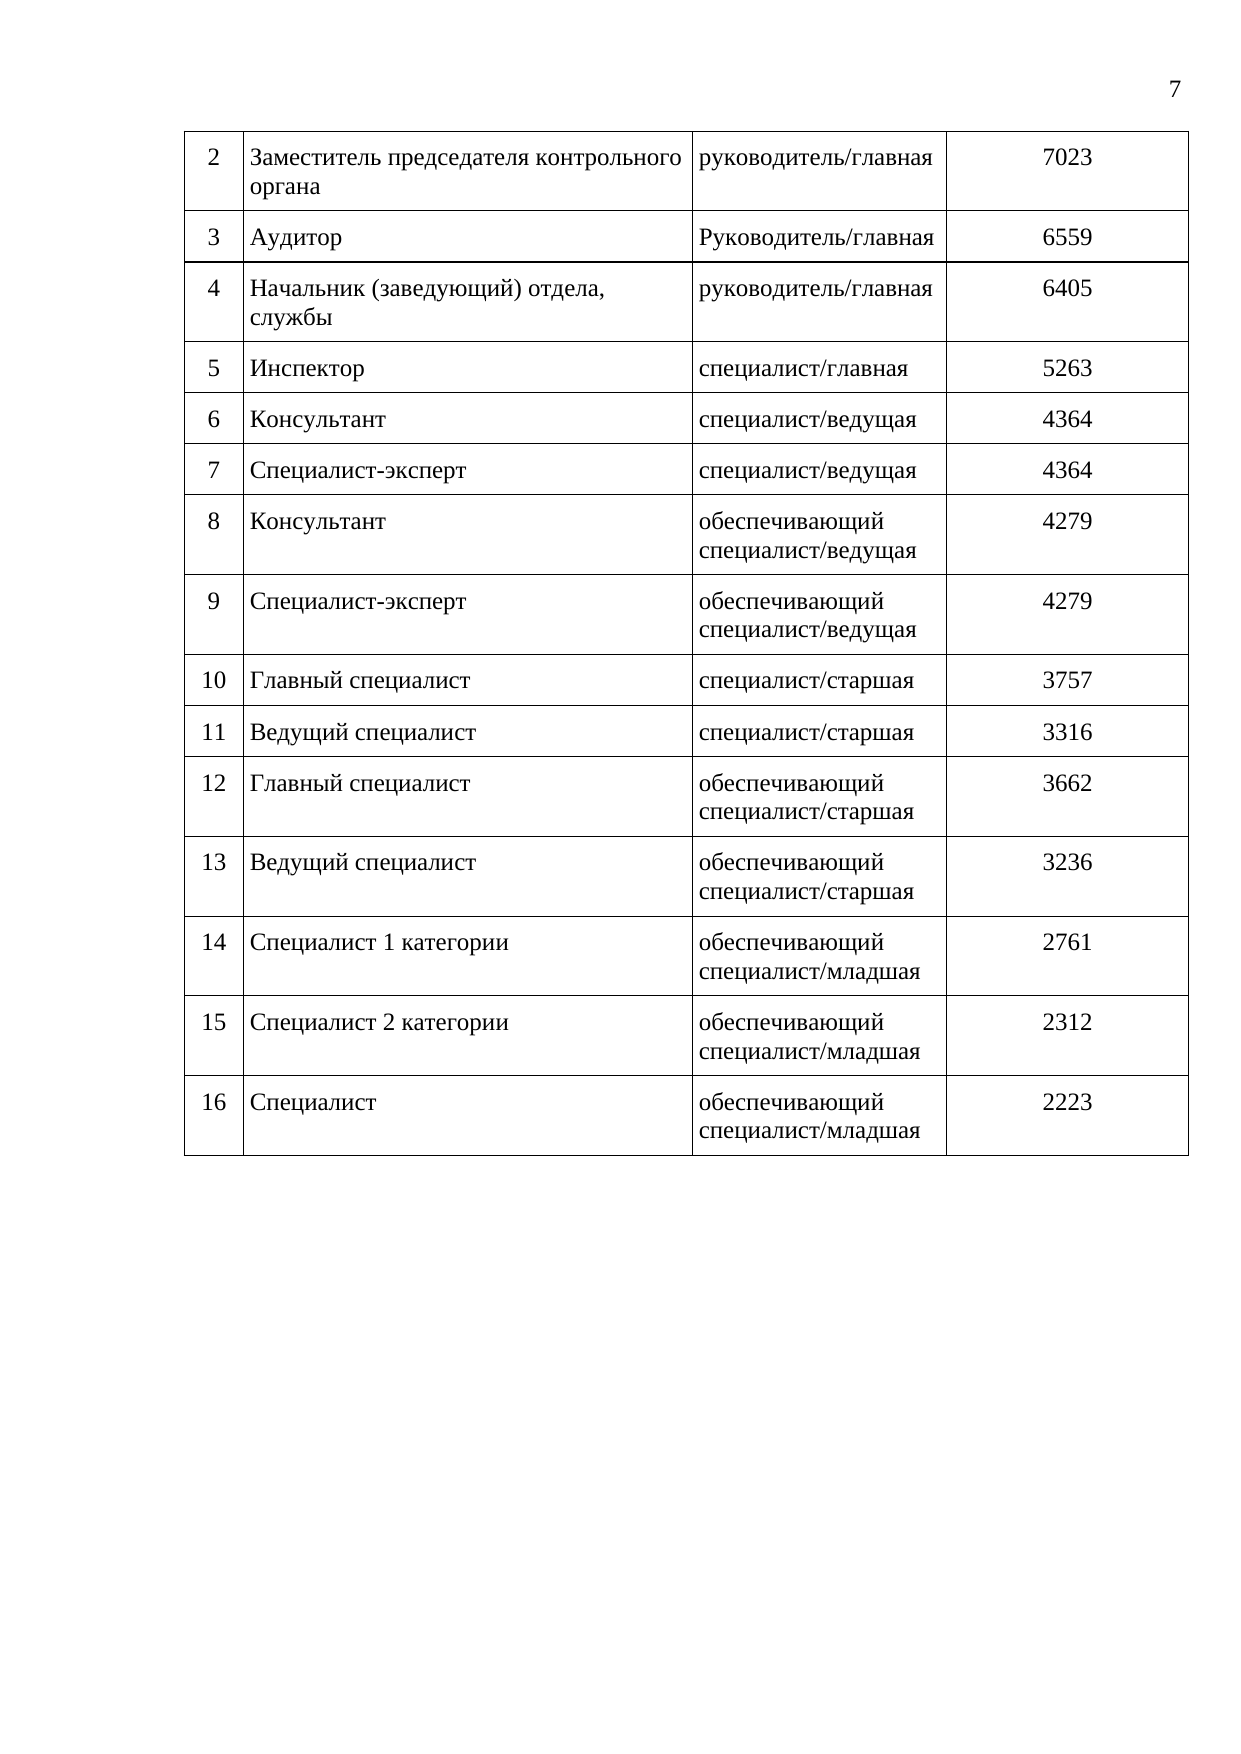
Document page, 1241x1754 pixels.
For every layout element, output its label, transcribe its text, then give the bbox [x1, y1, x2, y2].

table_cell обеспечивающий специалист/младшая [693, 996, 946, 1075]
table_cell обеспечивающий специалист/младшая [693, 917, 946, 995]
table_cell руководитель/главная [693, 132, 946, 210]
table_cell 8 [185, 495, 243, 574]
table_cell 10 [185, 655, 243, 705]
table_cell 3 [185, 211, 243, 261]
table_cell 4 [185, 263, 243, 341]
table_cell Ведущий специалист [244, 837, 692, 916]
table_cell специалист/главная [693, 342, 946, 392]
table_cell Ведущий специалист [244, 706, 692, 756]
table_cell 5263 [947, 342, 1188, 392]
table_cell 2312 [947, 996, 1188, 1075]
table_cell 14 [185, 917, 243, 995]
table_cell 4364 [947, 393, 1188, 443]
table_cell 3662 [947, 757, 1188, 836]
table_cell 4364 [947, 444, 1188, 494]
table_cell 12 [185, 757, 243, 836]
table_cell 16 [185, 1076, 243, 1155]
table_cell 3236 [947, 837, 1188, 916]
table_cell 6405 [947, 263, 1188, 341]
table_cell Главный специалист [244, 757, 692, 836]
table_cell Консультант [244, 495, 692, 574]
table_cell специалист/ведущая [693, 393, 946, 443]
table_cell Специалист 2 категории [244, 996, 692, 1075]
table_cell 5 [185, 342, 243, 392]
table_cell обеспечивающий специалист/старшая [693, 837, 946, 916]
table_cell 3316 [947, 706, 1188, 756]
table_cell специалист/старшая [693, 706, 946, 756]
table_cell обеспечивающий специалист/младшая [693, 1076, 946, 1155]
table_cell 2 [185, 132, 243, 210]
table_cell 6559 [947, 211, 1188, 261]
table_cell Специалист-эксперт [244, 444, 692, 494]
table_cell обеспечивающий специалист/старшая [693, 757, 946, 836]
table_cell 6 [185, 393, 243, 443]
table_cell Специалист 1 категории [244, 917, 692, 995]
table_cell Консультант [244, 393, 692, 443]
table_cell Главный специалист [244, 655, 692, 705]
table_cell обеспечивающий специалист/ведущая [693, 495, 946, 574]
table_cell Специалист [244, 1076, 692, 1155]
table_cell специалист/старшая [693, 655, 946, 705]
table_cell Специалист-эксперт [244, 575, 692, 654]
table_cell 7023 [947, 132, 1188, 210]
table_cell Руководитель/главная [693, 211, 946, 261]
table_cell 3757 [947, 655, 1188, 705]
table_cell обеспечивающий специалист/ведущая [693, 575, 946, 654]
table_cell 15 [185, 996, 243, 1075]
table_cell 9 [185, 575, 243, 654]
table_cell 4279 [947, 575, 1188, 654]
table_cell специалист/ведущая [693, 444, 946, 494]
table_cell 11 [185, 706, 243, 756]
table_cell руководитель/главная [693, 263, 946, 341]
table_cell 4279 [947, 495, 1188, 574]
table_cell 2223 [947, 1076, 1188, 1155]
table_cell 7 [185, 444, 243, 494]
table_cell 13 [185, 837, 243, 916]
table_cell Инспектор [244, 342, 692, 392]
table_cell Заместитель председателя контрольного органа [244, 132, 692, 210]
table_cell Начальник (заведующий) отдела, службы [244, 263, 692, 341]
table_cell Аудитор [244, 211, 692, 261]
table_cell 2761 [947, 917, 1188, 995]
